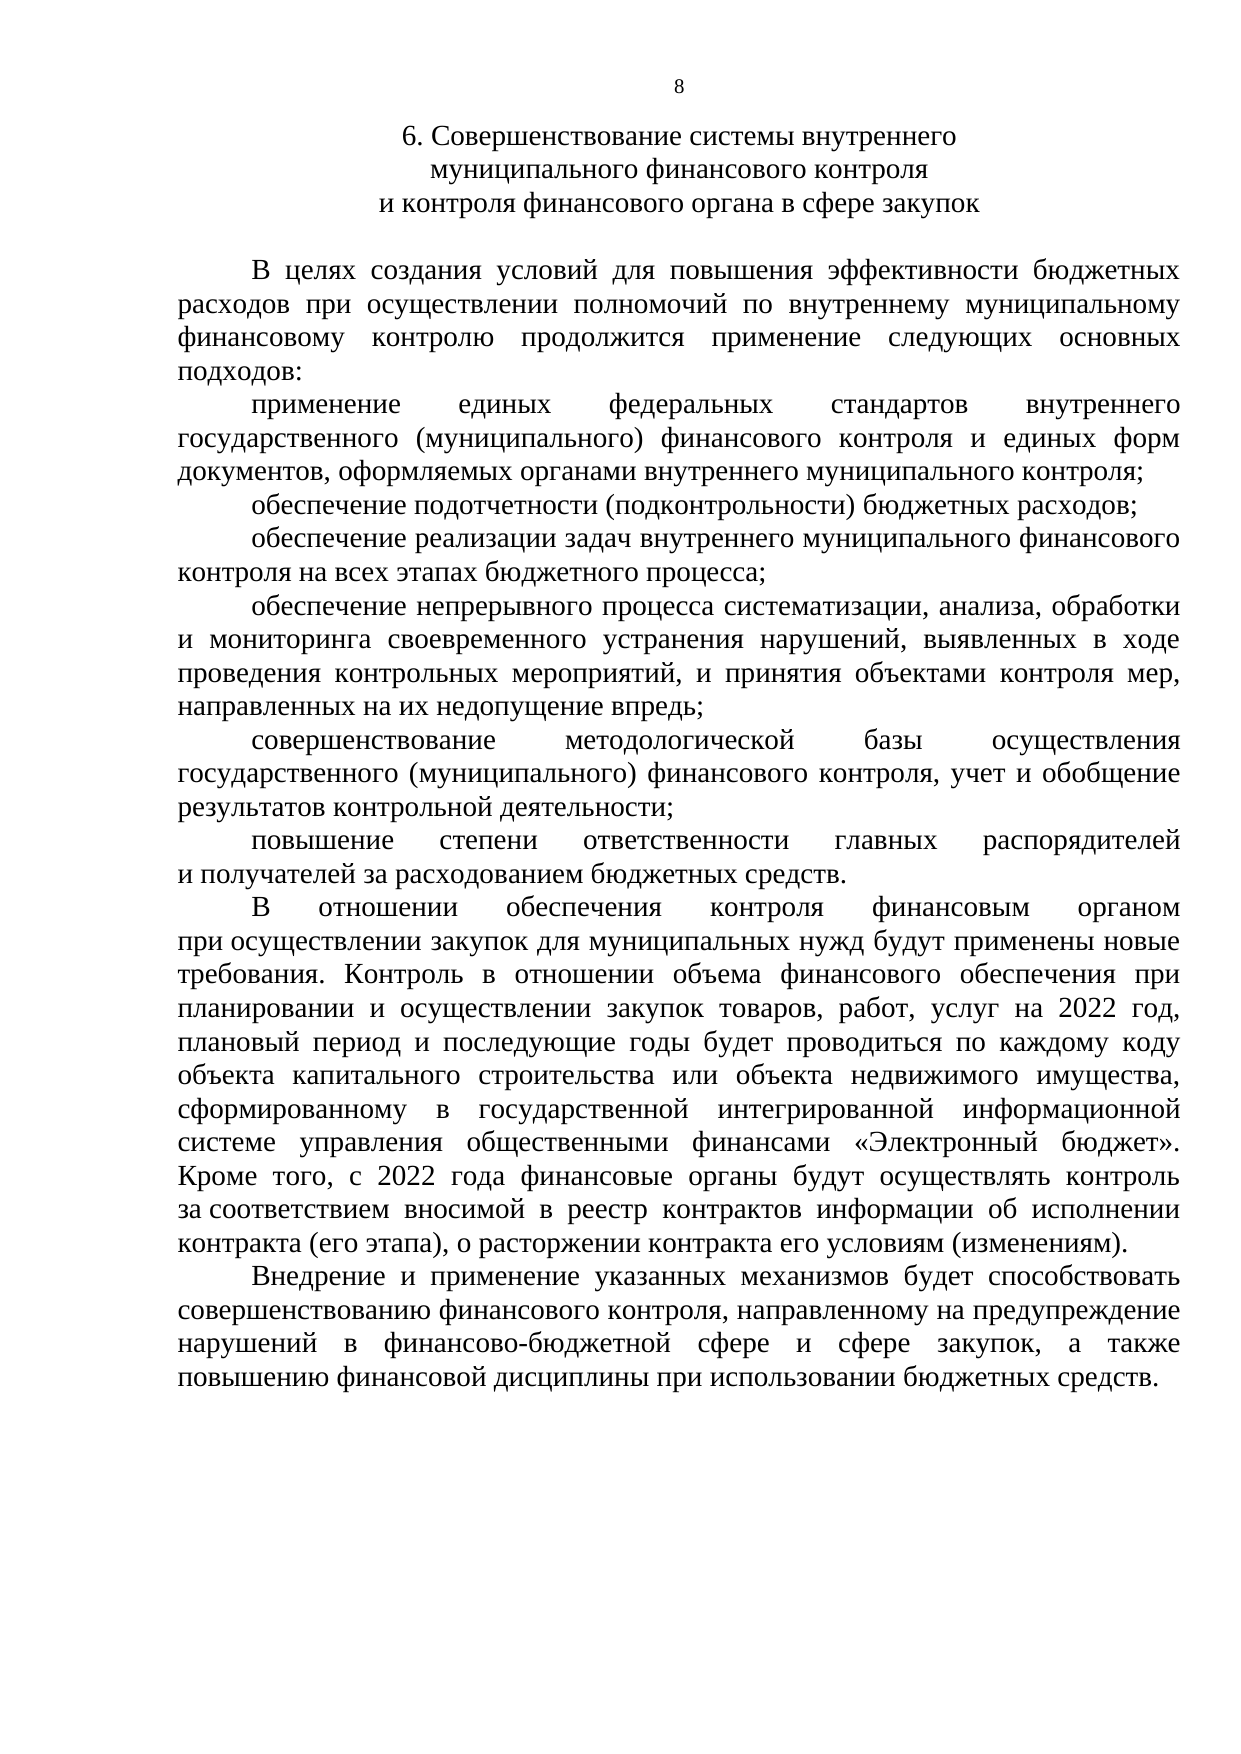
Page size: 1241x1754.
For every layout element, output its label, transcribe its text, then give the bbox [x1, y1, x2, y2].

text В отношении обеспечения контроля финансовым органом при осуществлении закупок для муниципальных нужд будут применены новые требования. Контроль в отношении объема финансового обеспечения при планировании и осуществлении закупок товаров, работ, услуг на 2022 год, плановый период и последующие годы будет проводиться по каждому коду объекта капитального строительства или объекта недвижимого имущества, сформированному в государственной интегрированной информационной системе управления общественными финансами «Электронный бюджет». Кроме того, с 2022 года финансовые органы будут осуществлять контроль за соответствием вносимой в реестр контрактов информации об исполнении контракта (его этапа), о расторжении контракта его условиям (изменениям). [177, 889, 1181, 1258]
text Внедрение и применение указанных механизмов будет способствовать совершенствованию финансового контроля, направленному на предупреждение нарушений в финансово-бюджетной сфере и сфере закупок, а также повышению финансовой дисциплины при использовании бюджетных средств. [177, 1258, 1181, 1393]
text 6. Совершенствование системы внутреннего [177, 118, 1181, 152]
text обеспечение подотчетности (подконтрольности) бюджетных расходов; [177, 487, 1181, 521]
text В целях создания условий для повышения эффективности бюджетных расходов при осуществлении полномочий по внутреннему муниципальному финансовому контролю продолжится применение следующих основных подходов: [177, 252, 1181, 386]
text совершенствование методологической базы осуществления государственного (муниципального) финансового контроля, учет и обобщение результатов контрольной деятельности; [177, 722, 1181, 822]
text муниципального финансового контроля [177, 152, 1181, 185]
text обеспечение реализации задач внутреннего муниципального финансового контроля на всех этапах бюджетного процесса; [177, 521, 1181, 588]
text и контроля финансового органа в сфере закупок [177, 185, 1181, 219]
text применение единых федеральных стандартов внутреннего государственного (муниципального) финансового контроля и единых форм документов, оформляемых органами внутреннего муниципального контроля; [177, 386, 1181, 487]
text обеспечение непрерывного процесса систематизации, анализа, обработки и мониторинга своевременного устранения нарушений, выявленных в ходе проведения контрольных мероприятий, и принятия объектами контроля мер, направленных на их недопущение впредь; [177, 588, 1181, 722]
text повышение степени ответственности главных распорядителей и получателей за расходованием бюджетных средств. [177, 822, 1181, 889]
